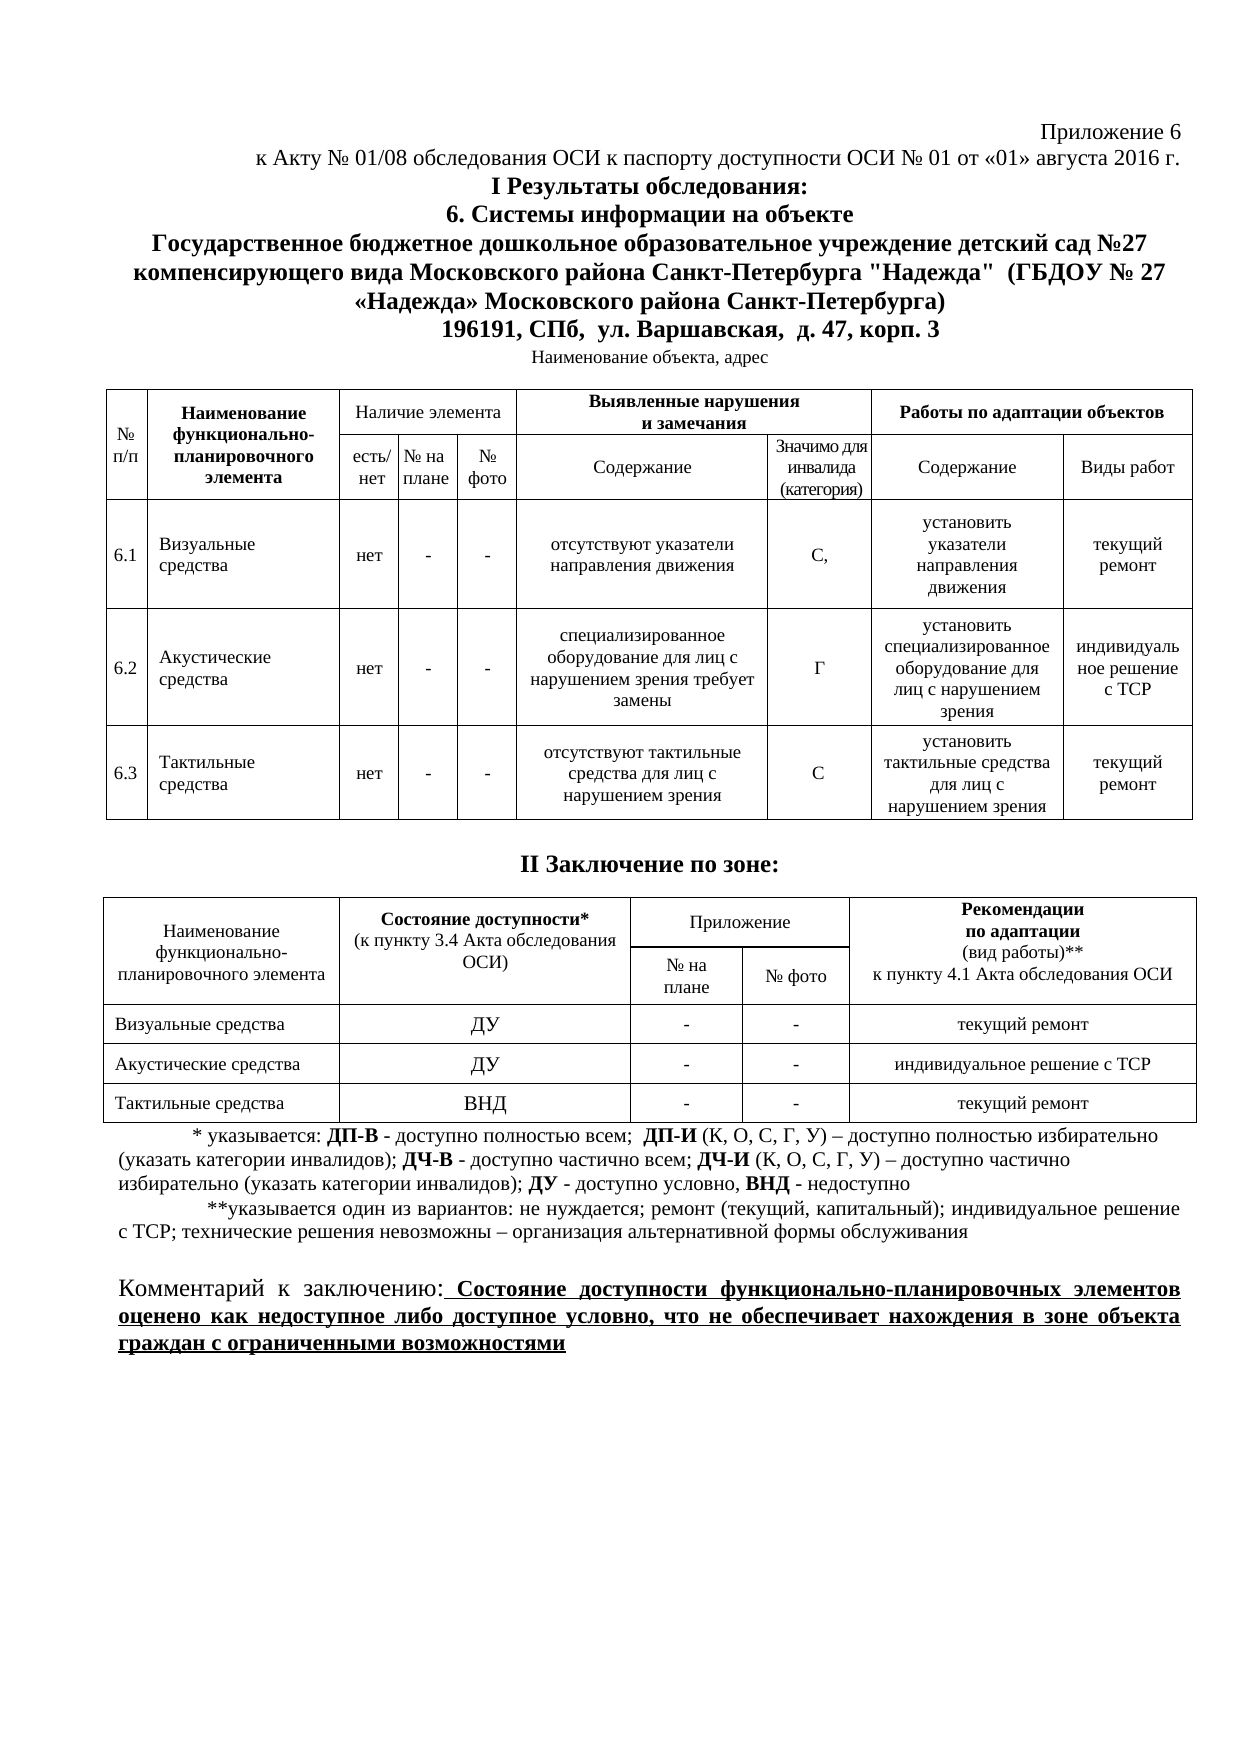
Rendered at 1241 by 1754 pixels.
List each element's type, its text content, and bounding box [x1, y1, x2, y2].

table_cell № фото [743, 948, 849, 1004]
table_cell - [399, 726, 457, 819]
table_cell индивидуальное решение с ТСР [1064, 609, 1192, 725]
table_header Выявленные нарушения и замечания [517, 390, 871, 433]
table_cell - [743, 1044, 849, 1083]
table_cell - [743, 1084, 849, 1122]
text II Заключение по зоне: [118, 849, 1181, 878]
table_header Наименование функционально-планировочного элемента [148, 390, 339, 499]
table_cell ДУ [340, 1044, 630, 1083]
text 196191, СПб, ул. Варшавская, д. 47, корп. 3 [118, 314, 1174, 343]
table_cell Визуальные средства [104, 1005, 339, 1043]
table_cell Содержание [517, 435, 767, 499]
text к Акту № 01/08 обследования ОСИ к паспорту доступности ОСИ № 01 от «01» августа 2016 г. [118, 144, 1181, 171]
text Государственное бюджетное дошкольное образовательное учреждение детский сад №27 компенсирующего вида Московского района Санкт-Петербурга "Надежда" (ГБДОУ № 27 «Надежда» Московского района Санкт-Петербурга) [118, 228, 1181, 314]
table_cell текущий ремонт [1064, 500, 1192, 608]
text **указывается один из вариантов: не нуждается; ремонт (текущий, капитальный); индивидуальное решение с ТСР; технические решения невозможны – организация альтернативной формы обслуживания [118, 1195, 1181, 1243]
text I Результаты обследования: [118, 171, 1181, 199]
table_header Приложение [631, 898, 849, 946]
text 6. Системы информации на объекте [118, 199, 1181, 228]
table_cell 6.3 [107, 726, 147, 819]
text Наименование объекта, адрес [118, 346, 1181, 368]
table_cell 6.1 [107, 500, 147, 608]
table_cell Виды работ [1064, 435, 1192, 499]
table_cell - [458, 726, 516, 819]
table_cell Тактильные средства [148, 726, 339, 819]
table_cell нет [340, 609, 398, 725]
table_cell С, [768, 500, 871, 608]
table_cell - [631, 1084, 742, 1122]
table_cell - [458, 609, 516, 725]
table_cell Г [768, 609, 871, 725]
text * указывается: ДП-В - доступно полностью всем; ДП-И (К, О, С, Г, У) – доступно полностью избирательно (указать категории инвалидов); ДЧ-В - доступно частично всем; ДЧ-И (К, О, С, Г, У) – доступно частично избирательно (указать категории инвалидов); ДУ - доступно условно, ВНД - недоступно [118, 1123, 1181, 1195]
table_header Работы по адаптации объектов [872, 390, 1192, 433]
table_header Рекомендации по адаптации (вид работы)** к пункту 4.1 Акта обследования ОСИ [850, 898, 1196, 1004]
table_cell Акустические средства [148, 609, 339, 725]
table_cell № на плане [399, 435, 457, 499]
table_cell текущий ремонт [850, 1005, 1196, 1043]
table_cell специализированное оборудование для лиц с нарушением зрения требует замены [517, 609, 767, 725]
table_cell Тактильные средства [104, 1084, 339, 1122]
table_header Наименование функционально-планировочного элемента [104, 898, 339, 1004]
table_cell - [631, 1044, 742, 1083]
table_cell есть/ нет [340, 435, 398, 499]
table_cell установить тактильные средства для лиц с нарушением зрения [872, 726, 1063, 819]
text Комментарий к заключению: Состояние доступности функционально-планировочных элементов оценено как недоступное либо доступное условно, что не обеспечивает нахождения в зоне объекта граждан с ограниченными возможностями [118, 1272, 1181, 1325]
table_cell - [458, 500, 516, 608]
table_cell ВНД [340, 1084, 630, 1122]
table_cell отсутствуют тактильные средства для лиц с нарушением зрения [517, 726, 767, 819]
table_cell индивидуальное решение с ТСР [850, 1044, 1196, 1083]
table_cell текущий ремонт [850, 1084, 1196, 1122]
table_cell ДУ [340, 1005, 630, 1043]
table_cell установить специализированное оборудование для лиц с нарушением зрения [872, 609, 1063, 725]
table_cell Содержание [872, 435, 1063, 499]
table_header № п/п [107, 390, 147, 499]
table_cell Значимо для инвалида (категория) [768, 435, 871, 499]
text Приложение 6 [118, 118, 1181, 144]
table_header Наличие элемента [340, 390, 516, 433]
table_cell установить указатели направления движения [872, 500, 1063, 608]
table_cell отсутствуют указатели направления движения [517, 500, 767, 608]
table_cell нет [340, 726, 398, 819]
table_cell текущий ремонт [1064, 726, 1192, 819]
table_cell Акустические средства [104, 1044, 339, 1083]
table_cell Визуальные средства [148, 500, 339, 608]
table_cell - [631, 1005, 742, 1043]
text Комментарий к заключению: Состояние доступности функционально-планировочных элементов оценено как недоступное либо доступное условно, что не обеспечивает нахождения в зоне объекта граждан с ограниченными возможностями [118, 1326, 1181, 1355]
table_cell 6.2 [107, 609, 147, 725]
table_cell № на плане [631, 948, 742, 1004]
table_cell - [743, 1005, 849, 1043]
table_cell нет [340, 500, 398, 608]
table_cell № фото [458, 435, 516, 499]
table_cell - [399, 500, 457, 608]
table_cell С [768, 726, 871, 819]
table_cell - [399, 609, 457, 725]
table_header Состояние доступности* (к пункту 3.4 Акта обследования ОСИ) [340, 898, 630, 1004]
